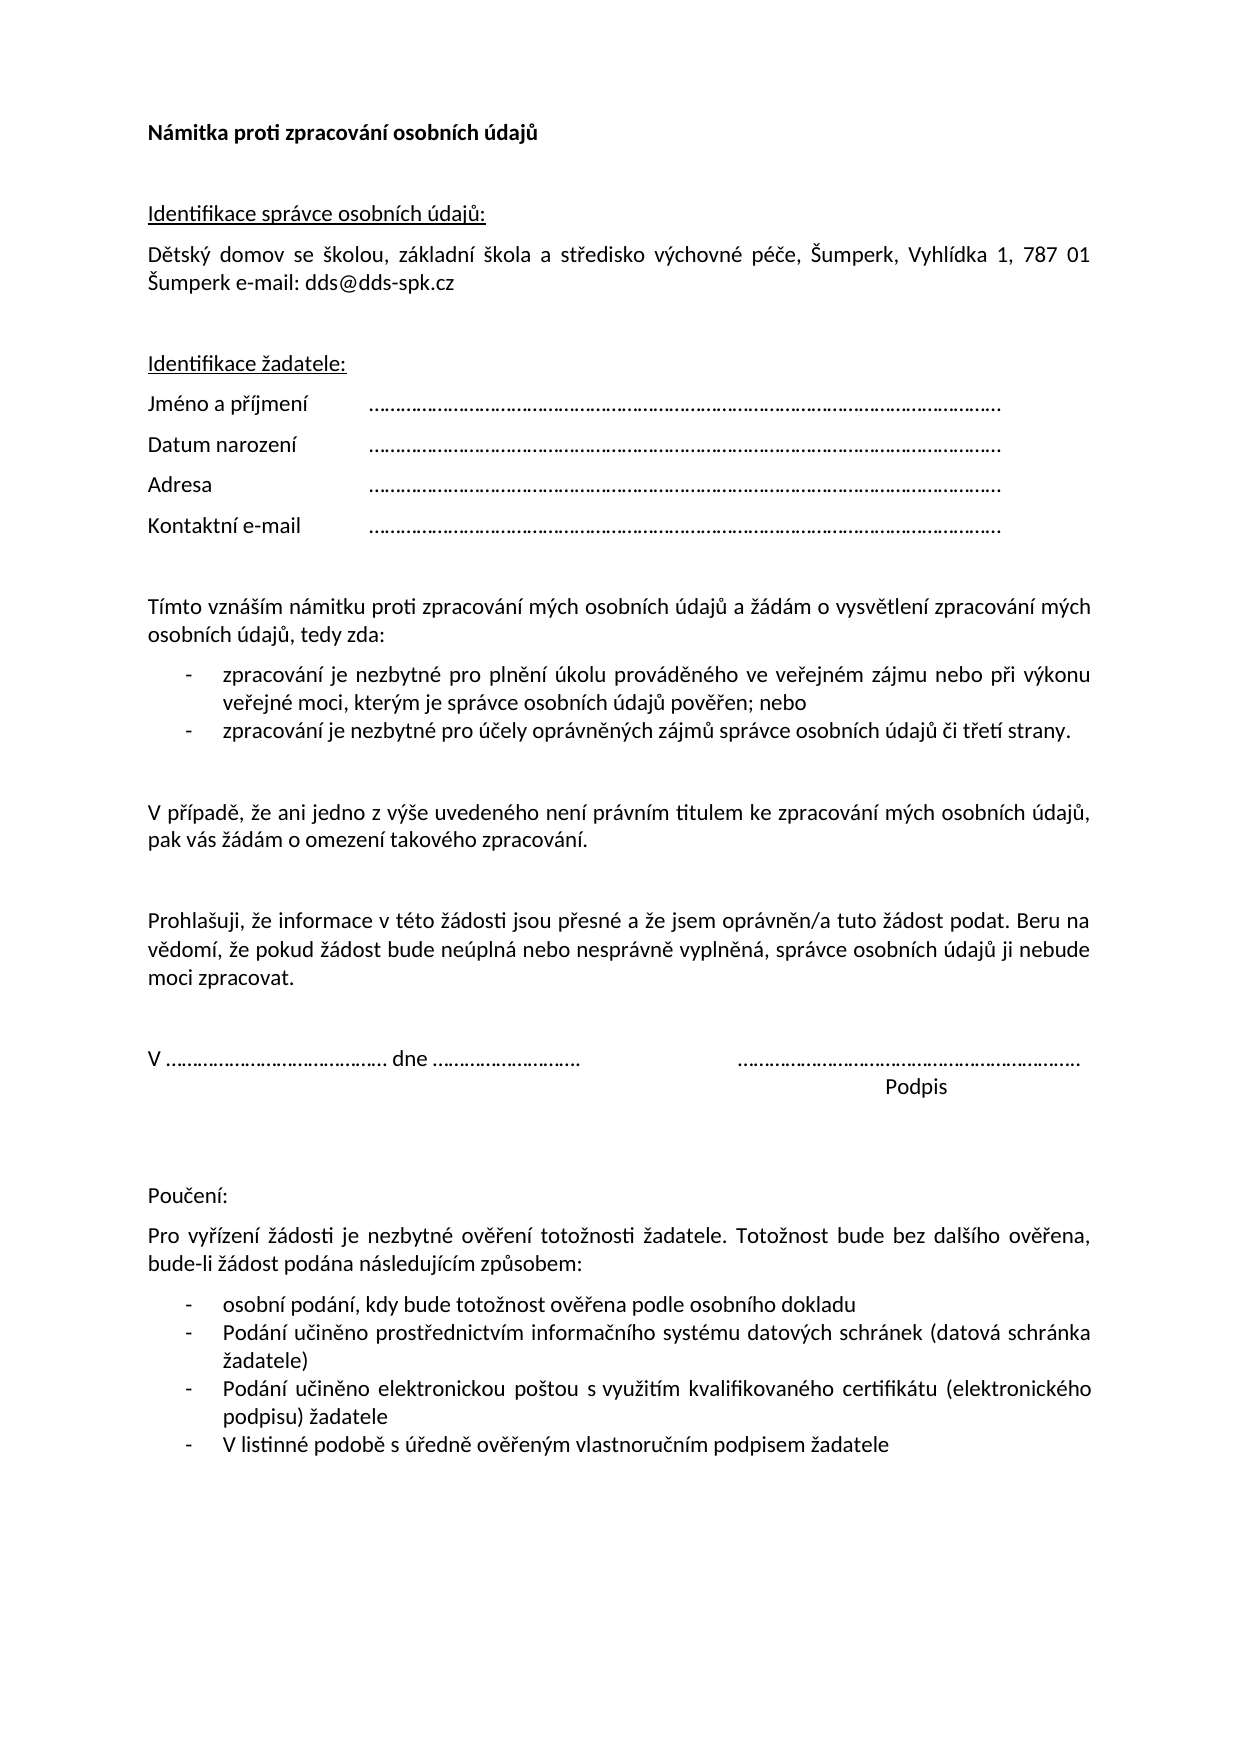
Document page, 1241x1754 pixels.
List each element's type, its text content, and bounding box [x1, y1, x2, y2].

list osobní podání, kdy bude totožnost ověřena podle osobního dokladu [185, 1290, 1093, 1318]
text Podpis [811, 1072, 1093, 1128]
text Námitka proti zpracování osobních údajů [148, 118, 1093, 146]
list zpracování je nezbytné pro plnění úkolu prováděného ve veřejném zájmu nebo při výkonu veřejné moci, kterým je správce osobních údajů pověřen; nebo [185, 661, 1093, 717]
text V …………………………………… dne ………………………. ……………………………………………………….. [148, 1044, 1093, 1072]
text Tímto vznáším námitku proti zpracování mých osobních údajů a žádám o vysvětlení zpracování mých osobních údajů, tedy zda: [148, 592, 1093, 648]
list Podání učiněno prostřednictvím informačního systému datových schránek (datová schránka žadatele) [185, 1318, 1093, 1374]
text Identifikace správce osobních údajů: [148, 199, 1093, 227]
text Pro vyřízení žádosti je nezbytné ověření totožnosti žadatele. Totožnost bude bez dalšího ověřena, bude-li žádost podána následujícím způsobem: [148, 1221, 1093, 1277]
text Adresa ………………………………………………………………………………………………………… [148, 470, 1093, 498]
text Identifikace žadatele: [148, 349, 1093, 377]
text Dětský domov se školou, základní škola a středisko výchovné péče, Šumperk, Vyhlídka 1, 787 01 Šumperk e-mail: dds@dds-spk.cz [230, 268, 1093, 296]
text Jméno a příjmení ………………………………………………………………………………………………………… [148, 389, 1093, 417]
list Podání učiněno elektronickou poštou s využitím kvalifikovaného certifikátu (elektronického podpisu) žadatele [185, 1374, 1093, 1430]
list V listinné podobě s úředně ověřeným vlastnoručním podpisem žadatele [185, 1430, 1093, 1458]
text Kontaktní e-mail ………………………………………………………………………………………………………… [148, 511, 1093, 539]
text Poučení: [148, 1181, 1093, 1209]
text Prohlašuji, že informace v této žádosti jsou přesné a že jsem oprávněn/a tuto žádost podat. Beru na vědomí, že pokud žádost bude neúplná nebo nesprávně vyplněná, správce osobních údajů ji nebude moci zpracovat. [148, 907, 1093, 991]
list zpracování je nezbytné pro účely oprávněných zájmů správce osobních údajů či třetí strany. [185, 717, 1093, 744]
text V případě, že ani jedno z výše uvedeného není právním titulem ke zpracování mých osobních údajů, pak vás žádám o omezení takového zpracování. [148, 798, 1093, 854]
text Datum narození ………………………………………………………………………………………………………… [148, 430, 1093, 458]
